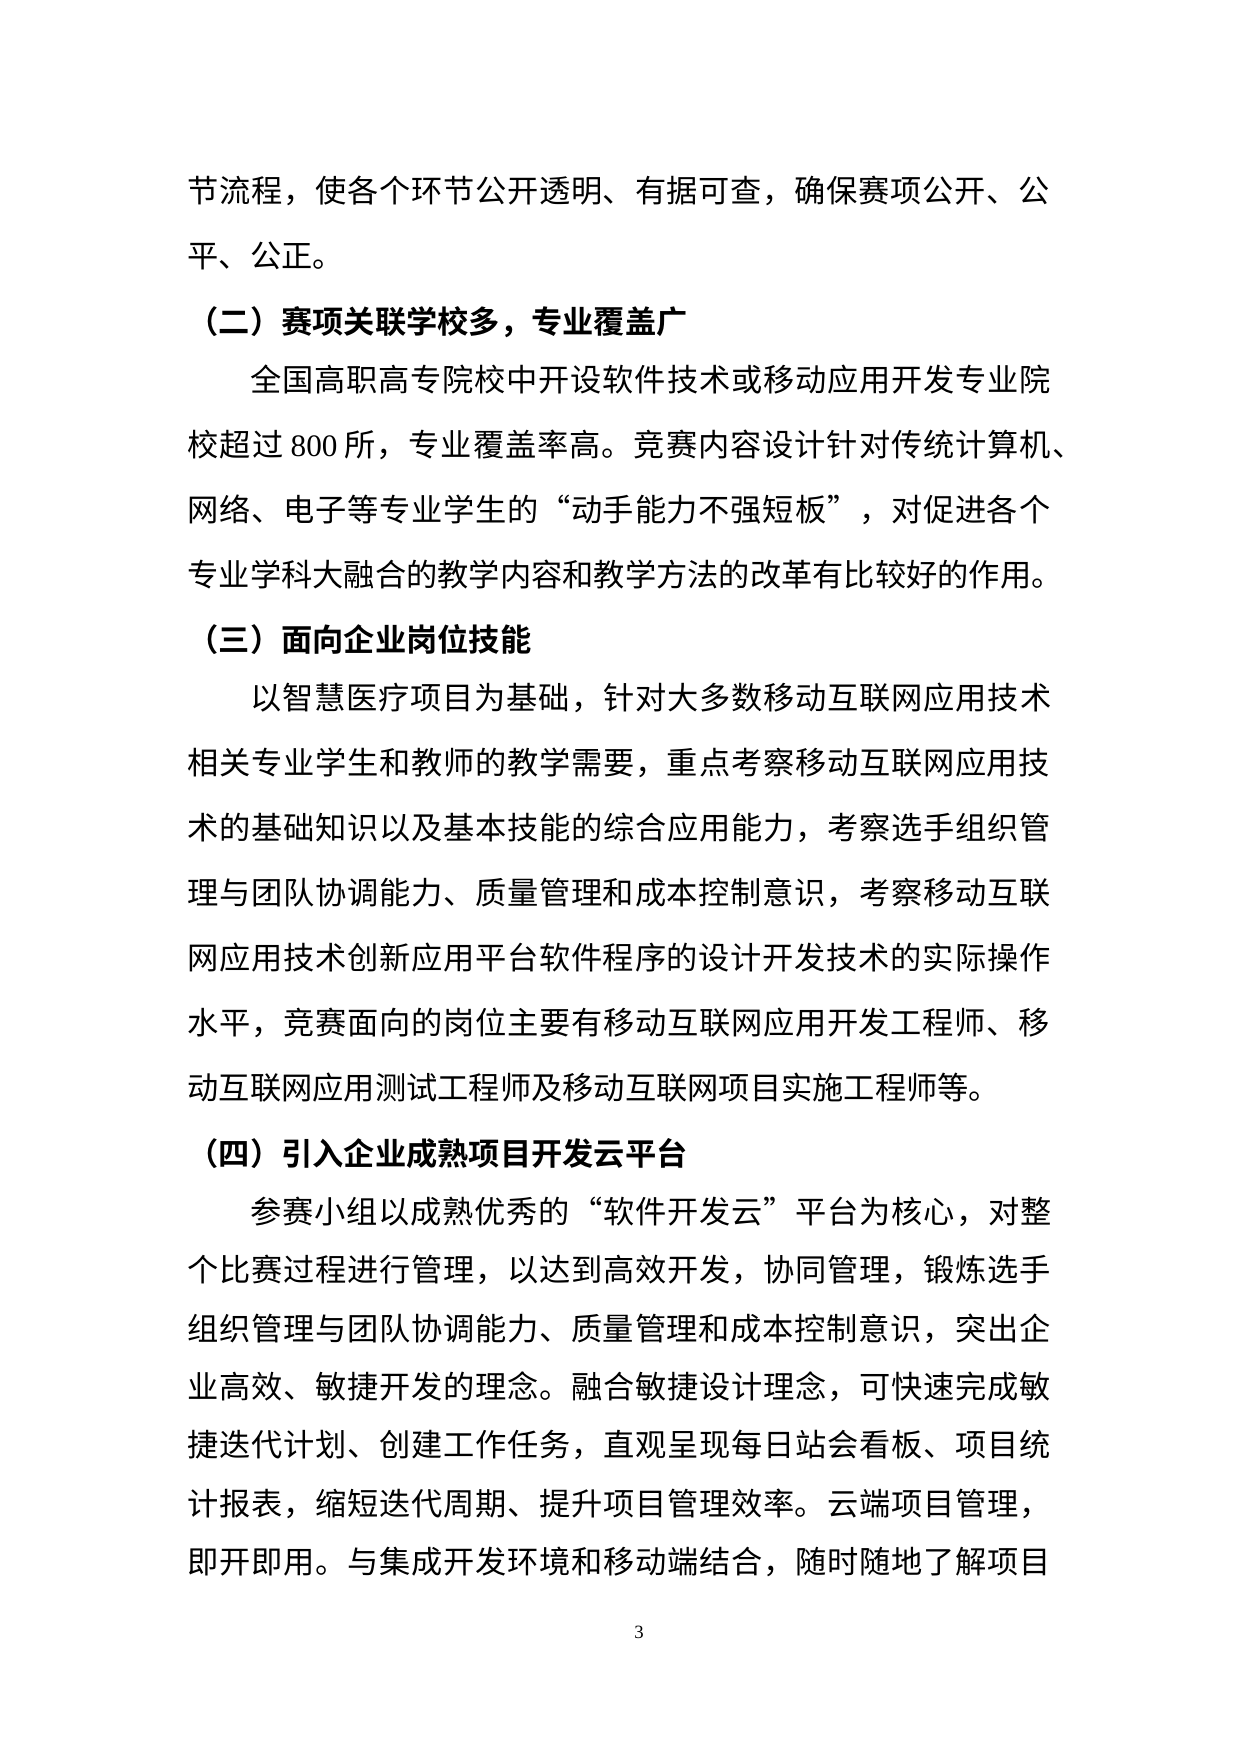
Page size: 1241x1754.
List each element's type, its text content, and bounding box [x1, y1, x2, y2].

subtitle （二）赛项关联学校多，专业覆盖广 [187, 287, 1053, 345]
subtitle （三）面向企业岗位技能 [187, 605, 1053, 663]
text 全国高职高专院校中开设软件技术或移动应用开发专业院校超过800所，专业覆盖率高。竞赛内容设计针对传统计算机、网络、电子等专业学生的“动手能力不强短板”，对促进各个专业学科大融合的教学内容和教学方法的改革有比较好的作用。 [187, 345, 1053, 605]
subtitle （四）引入企业成熟项目开发云平台 [187, 1118, 1053, 1177]
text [187, 1177, 1053, 1585]
text 以智慧医疗项目为基础，针对大多数移动互联网应用技术相关专业学生和教师的教学需要，重点考察移动互联网应用技术的基础知识以及基本技能的综合应用能力，考察选手组织管理与团队协调能力、质量管理和成本控制意识，考察移动互联网应用技术创新应用平台软件程序的设计开发技术的实际操作水平，竞赛面向的岗位主要有移动互联网应用开发工程师、移动互联网应用测试工程师及移动互联网项目实施工程师等。 [187, 663, 1053, 1118]
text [187, 157, 1053, 287]
